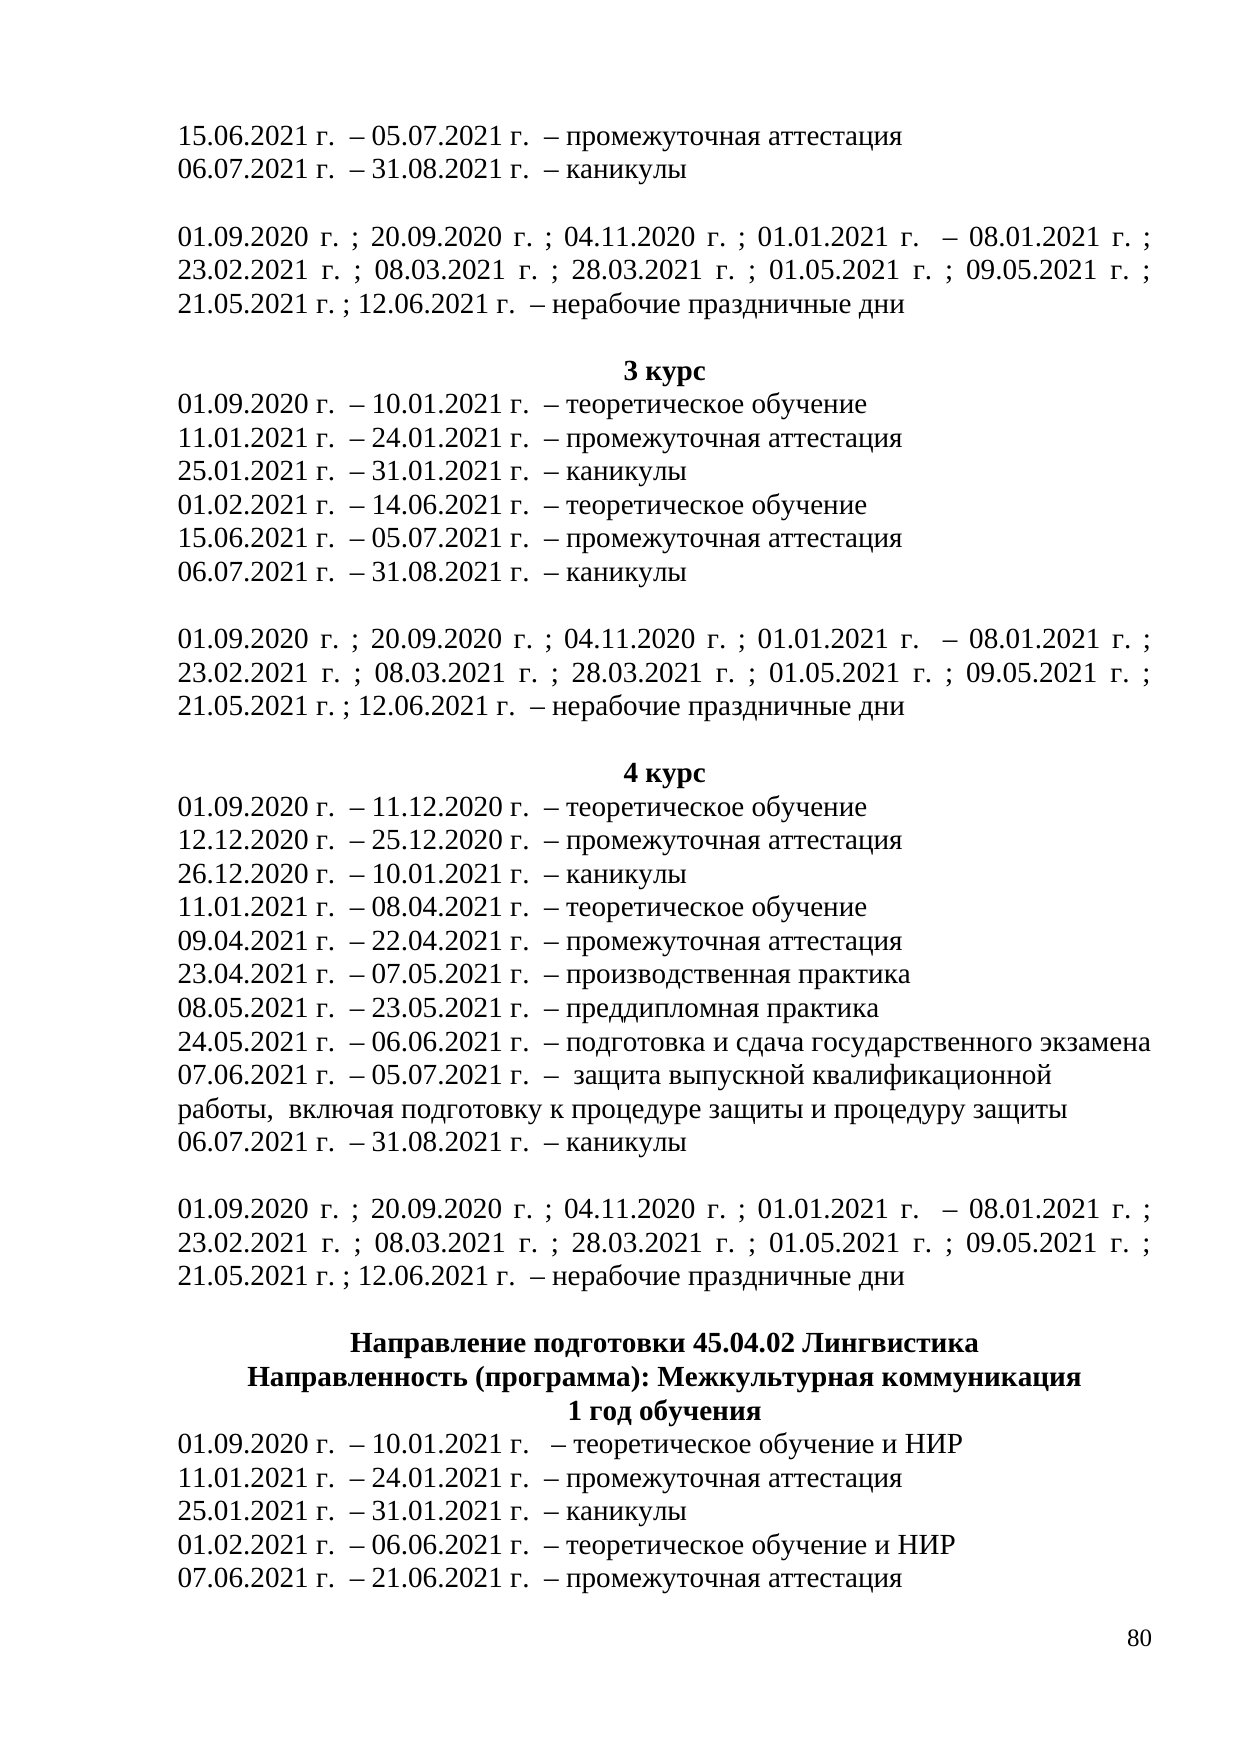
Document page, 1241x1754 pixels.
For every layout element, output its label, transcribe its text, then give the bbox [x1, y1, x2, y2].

text 25.01.2021 г. – 31.01.2021 г. – каникулы [177, 1493, 1152, 1527]
text 1 год обучения [177, 1393, 1152, 1426]
text 01.02.2021 г. – 06.06.2021 г. – теоретическое обучение и НИР [177, 1527, 1152, 1560]
text 23.04.2021 г. – 07.05.2021 г. – производственная практика [177, 957, 1152, 990]
text 26.12.2020 г. – 10.01.2021 г. – каникулы [177, 856, 1152, 889]
text 11.01.2021 г. – 24.01.2021 г. – промежуточная аттестация [177, 1460, 1152, 1493]
text 01.09.2020 г. – 10.01.2021 г. – теоретическое обучение [177, 386, 1152, 420]
text 24.05.2021 г. – 06.06.2021 г. – подготовка и сдача государственного экзамена [177, 1024, 1152, 1057]
text 08.05.2021 г. – 23.05.2021 г. – преддипломная практика [177, 990, 1152, 1024]
text 07.06.2021 г. – 05.07.2021 г. – защита выпускной квалификационной работы, включая подготовку к процедуре защиты и процедуру защиты [177, 1057, 1152, 1124]
text 07.06.2021 г. – 21.06.2021 г. – промежуточная аттестация [177, 1560, 1152, 1594]
text 01.02.2021 г. – 14.06.2021 г. – теоретическое обучение [177, 487, 1152, 521]
text 01.09.2020 г. – 10.01.2021 г. – теоретическое обучение и НИР [177, 1426, 1152, 1460]
text 4 курс [177, 755, 1152, 789]
text 3 курс [177, 353, 1152, 386]
text 09.04.2021 г. – 22.04.2021 г. – промежуточная аттестация [177, 923, 1152, 957]
text 06.07.2021 г. – 31.08.2021 г. – каникулы [177, 1124, 1152, 1158]
text 11.01.2021 г. – 08.04.2021 г. – теоретическое обучение [177, 889, 1152, 923]
text Направленность (программа): Межкультурная коммуникация [177, 1359, 1152, 1393]
text 25.01.2021 г. – 31.01.2021 г. – каникулы [177, 453, 1152, 487]
text 12.12.2020 г. – 25.12.2020 г. – промежуточная аттестация [177, 822, 1152, 856]
text 01.09.2020 г. – 11.12.2020 г. – теоретическое обучение [177, 789, 1152, 822]
text 06.07.2021 г. – 31.08.2021 г. – каникулы [177, 152, 1152, 185]
text 11.01.2021 г. – 24.01.2021 г. – промежуточная аттестация [177, 420, 1152, 453]
text 15.06.2021 г. – 05.07.2021 г. – промежуточная аттестация [177, 118, 1152, 152]
text 15.06.2021 г. – 05.07.2021 г. – промежуточная аттестация [177, 521, 1152, 554]
text Направление подготовки 45.04.02 Лингвистика [177, 1326, 1152, 1359]
text 06.07.2021 г. – 31.08.2021 г. – каникулы [177, 554, 1152, 588]
